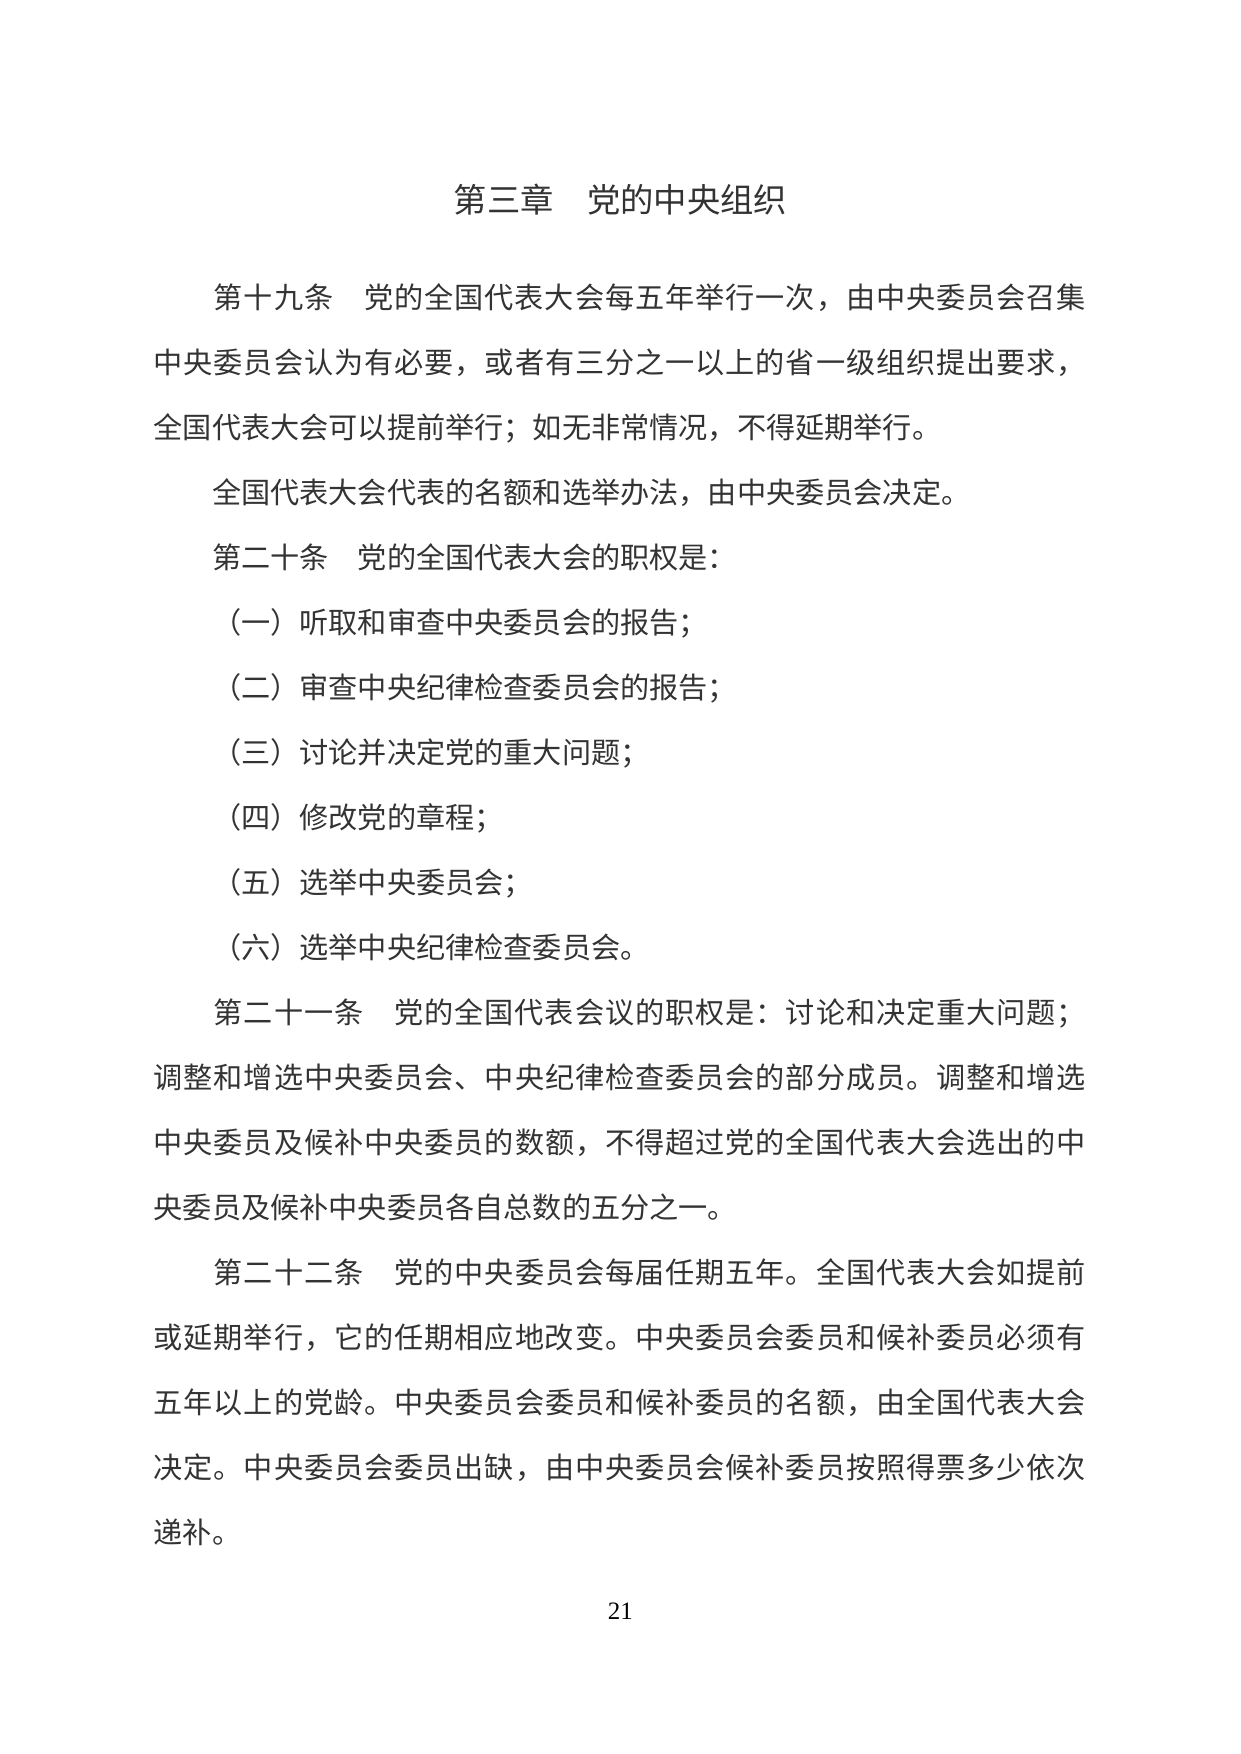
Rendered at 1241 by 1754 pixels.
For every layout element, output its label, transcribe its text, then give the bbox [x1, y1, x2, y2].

text 全国代表大会代表的名额和选举办法，由中央委员会决定。 [153, 458, 1087, 523]
text （六）选举中央纪律检查委员会。 [153, 913, 1087, 978]
text （四）修改党的章程； [153, 783, 1087, 848]
text 第二十条 党的全国代表大会的职权是： [153, 523, 1087, 588]
text （三）讨论并决定党的重大问题； [153, 718, 1087, 783]
text （一）听取和审查中央委员会的报告； [153, 588, 1087, 653]
text 第二十二条 党的中央委员会每届任期五年。全国代表大会如提前或延期举行，它的任期相应地改变。中央委员会委员和候补委员必须有五年以上的党龄。中央委员会委员和候补委员的名额，由全国代表大会决定。中央委员会委员出缺，由中央委员会候补委员按照得票多少依次递补。 [153, 1238, 1087, 1563]
text （二）审查中央纪律检查委员会的报告； [153, 653, 1087, 718]
text 第三章 党的中央组织 [153, 166, 1087, 231]
text 第二十一条 党的全国代表会议的职权是：讨论和决定重大问题；调整和增选中央委员会、中央纪律检查委员会的部分成员。调整和增选中央委员及候补中央委员的数额，不得超过党的全国代表大会选出的中央委员及候补中央委员各自总数的五分之一。 [153, 978, 1087, 1238]
text 第十九条 党的全国代表大会每五年举行一次，由中央委员会召集。中央委员会认为有必要，或者有三分之一以上的省一级组织提出要求，全国代表大会可以提前举行；如无非常情况，不得延期举行。 [153, 263, 1087, 458]
text （五）选举中央委员会； [153, 848, 1087, 913]
